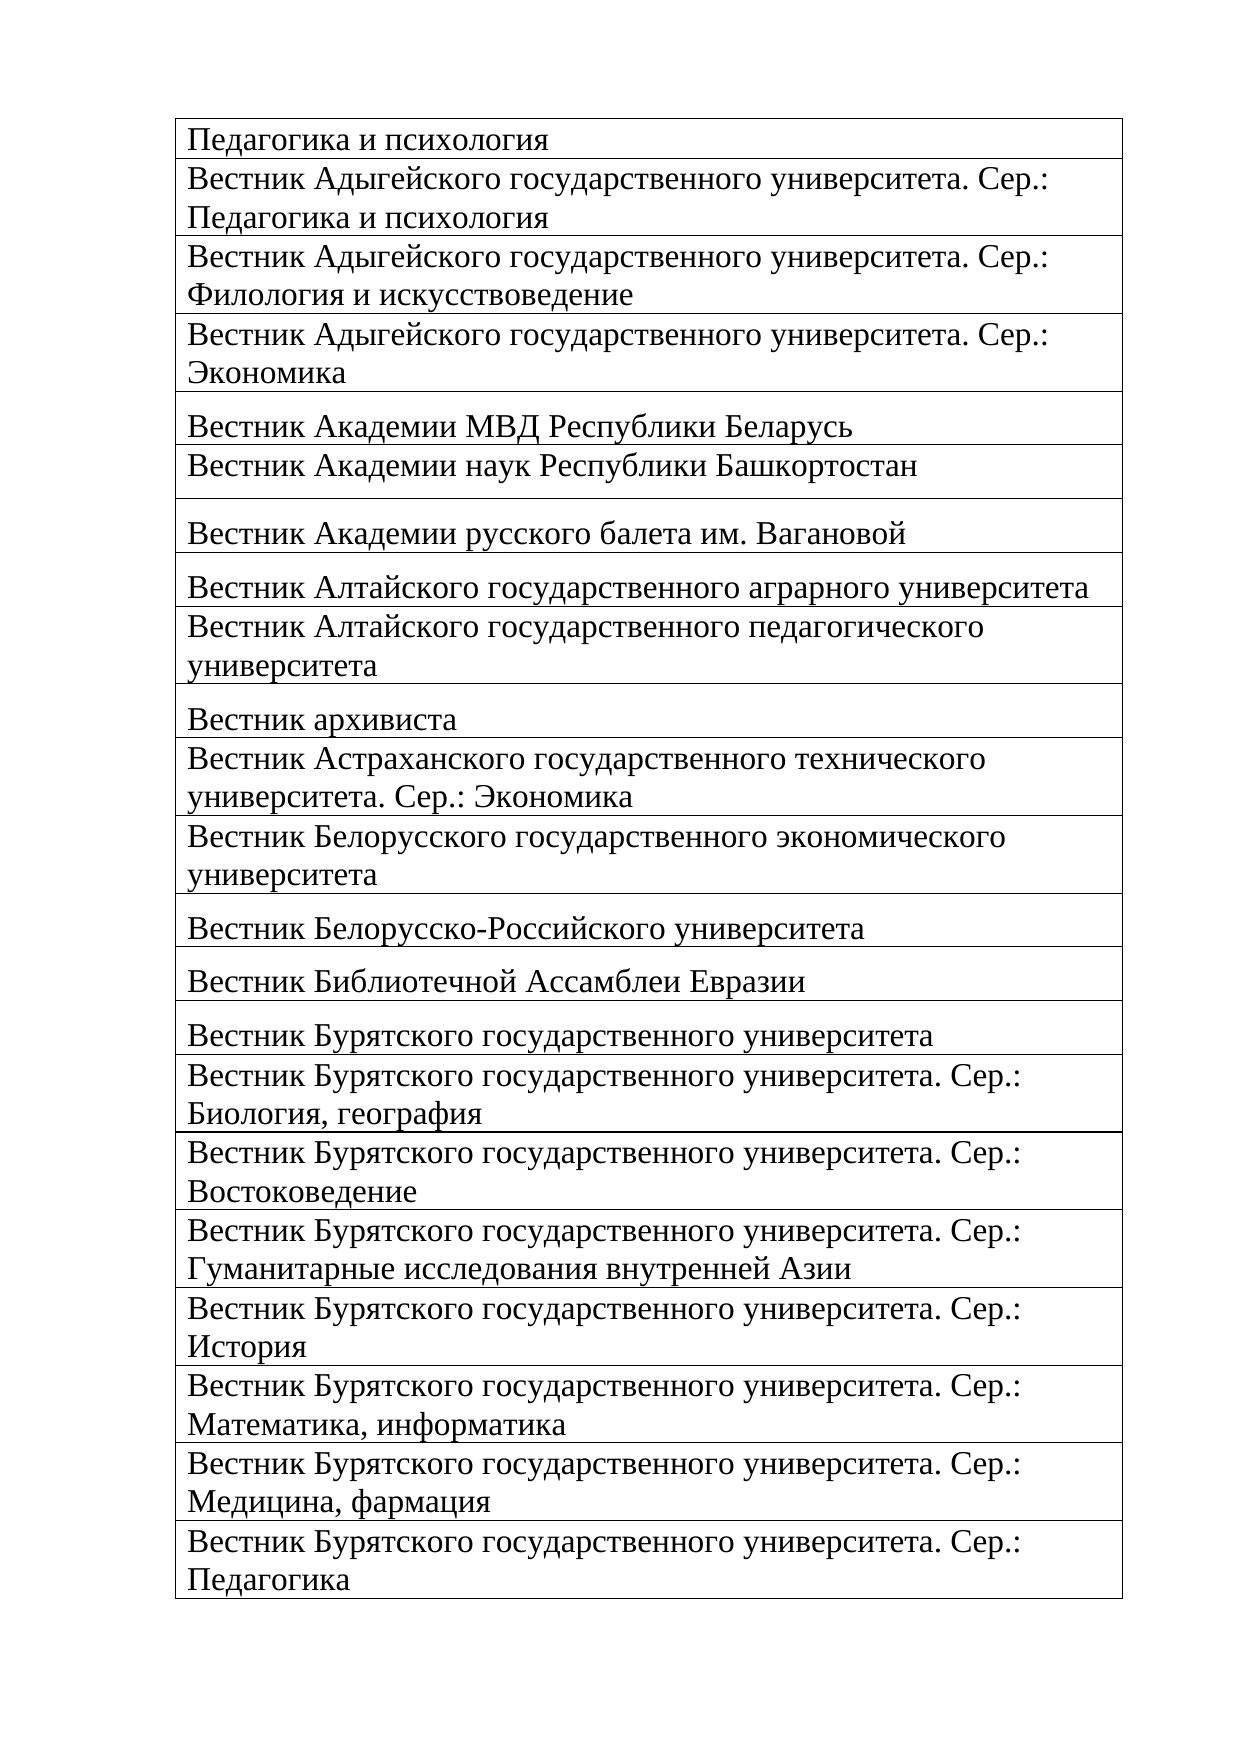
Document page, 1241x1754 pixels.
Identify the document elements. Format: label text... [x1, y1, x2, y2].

table_cell Вестник Библиотечной Ассамблеи Евразии [176, 947, 1122, 1000]
table_cell Вестник Бурятского государственного университета. Сер.: Педагогика [176, 1521, 1122, 1598]
table_cell Вестник Бурятского государственного университета. Сер.: История [176, 1288, 1122, 1364]
table_cell Вестник Академии МВД Республики Беларусь [176, 392, 1122, 444]
table_cell Вестник Адыгейского государственного университета. Сер.: Экономика [176, 314, 1122, 391]
table_cell Вестник Белорусского государственного экономического университета [176, 816, 1122, 892]
table_cell Вестник Академии русского балета им. Вагановой [176, 499, 1122, 552]
table_cell Вестник Астраханского государственного технического университета. Сер.: Экономика [176, 738, 1122, 815]
table_cell Вестник Академии наук Республики Башкортостан [176, 445, 1122, 498]
table_cell Вестник Бурятского государственного университета. Сер.: Математика, информатика [176, 1366, 1122, 1442]
table_cell Вестник Алтайского государственного аграрного университета [176, 553, 1122, 606]
table_cell Вестник Бурятского государственного университета. Сер.: Востоковедение [176, 1133, 1122, 1209]
table_cell Вестник Бурятского государственного университета. Сер.: Медицина, фармация [176, 1443, 1122, 1520]
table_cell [176, 119, 1122, 157]
table_cell Вестник Бурятского государственного университета. Сер.: Биология, география [176, 1055, 1122, 1131]
table_cell Вестник архивиста [176, 684, 1122, 737]
table_cell Вестник Бурятского государственного университета. Сер.: Гуманитарные исследования внутренней Азии [176, 1210, 1122, 1287]
table_cell Вестник Белорусско-Российского университета [176, 894, 1122, 946]
table_cell Вестник Алтайского государственного педагогического университета [176, 607, 1122, 683]
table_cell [176, 159, 1122, 235]
table_cell Вестник Бурятского государственного университета [176, 1001, 1122, 1054]
table_cell Вестник Адыгейского государственного университета. Сер.: Филология и искусствоведение [176, 236, 1122, 313]
